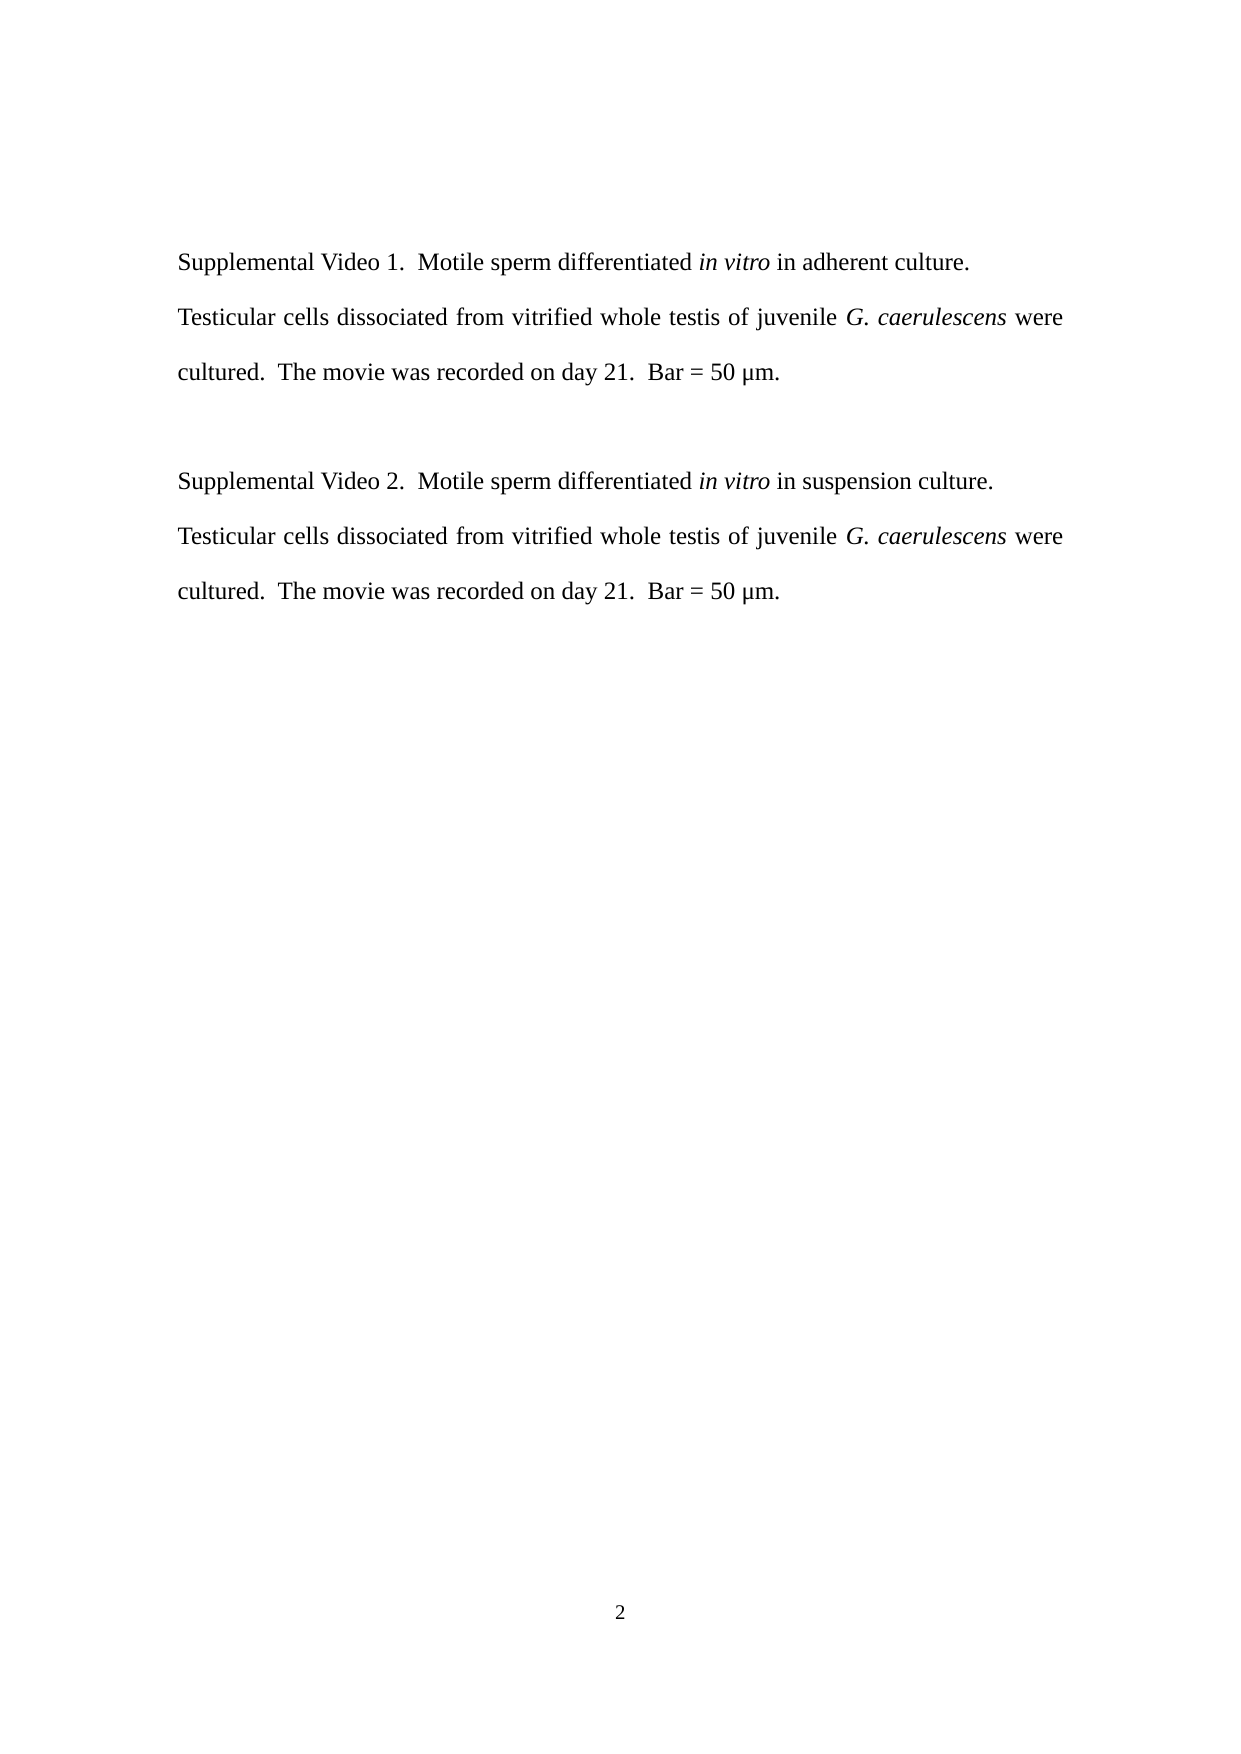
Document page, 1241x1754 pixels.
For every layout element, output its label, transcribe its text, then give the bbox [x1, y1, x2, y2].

text Testicular cells dissociated from vitrified whole testis of juvenile G. caerulescens were cultured. The movie was recorded on day 21. Bar = 50 μm. [177, 508, 1063, 618]
text Supplemental Video 1. Motile sperm differentiated in vitro in adherent culture. [177, 234, 1063, 289]
text Supplemental Video 2. Motile sperm differentiated in vitro in suspension culture. [177, 453, 1063, 508]
text Testicular cells dissociated from vitrified whole testis of juvenile G. caerulescens were cultured. The movie was recorded on day 21. Bar = 50 μm. [177, 289, 1063, 399]
